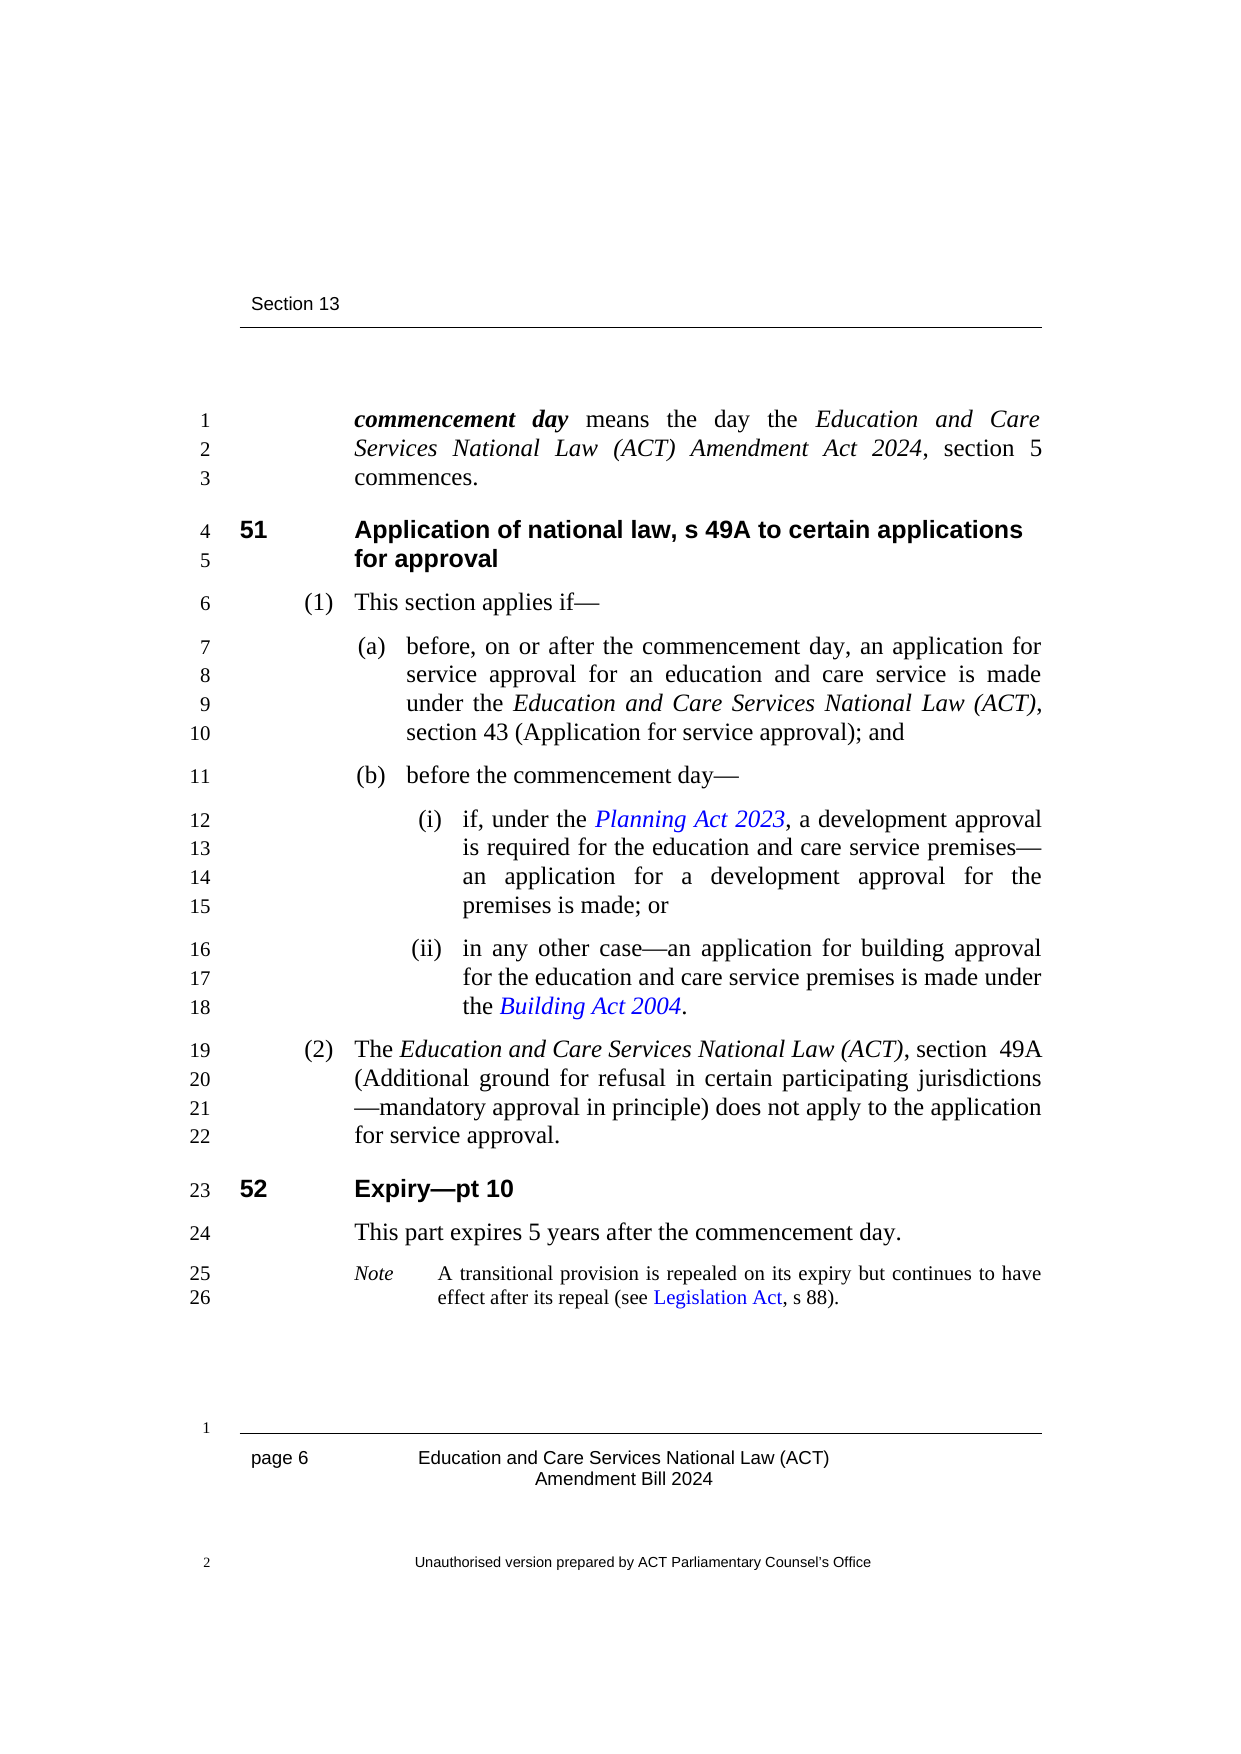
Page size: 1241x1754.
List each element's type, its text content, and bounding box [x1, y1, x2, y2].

text 52 Expiry—pt 10 [239, 1174, 1042, 1203]
text (b) before the commencement day— [239, 760, 1042, 789]
text (a) before, on or after the commencement day, an application for service approval for an education and care service is made under the Education and Care Services National Law (ACT), section 43 (Application for service approval); and [239, 631, 1042, 746]
text (ii) in any other case—an application for building approval for the education and care service premises is made under the Building Act 2004. [239, 933, 1042, 1019]
text (1) This section applies if— [239, 587, 1042, 616]
text (i) if, under the Planning Act 2023, a development approval is required for the education and care service premises—an application for a development approval for the premises is made; or [239, 804, 1042, 919]
text (2) The Education and Care Services National Law (ACT), section 49A (Additional ground for refusal in certain participating jurisdictions—mandatory approval in principle) does not apply to the application for service approval. [239, 1034, 1042, 1149]
text This part expires 5 years after the commencement day. [354, 1217, 1042, 1246]
text 51 Application of national law, s 49A to certain applications for approval [239, 515, 1042, 573]
text Note A transitional provision is repealed on its expiry but continues to have effect after its repeal (see Legislation Act, s 88). [354, 1261, 1042, 1309]
text commencement day means the day the Education and Care Services National Law (ACT) Amendment Act 2024, section 5 commences. [354, 404, 1042, 490]
